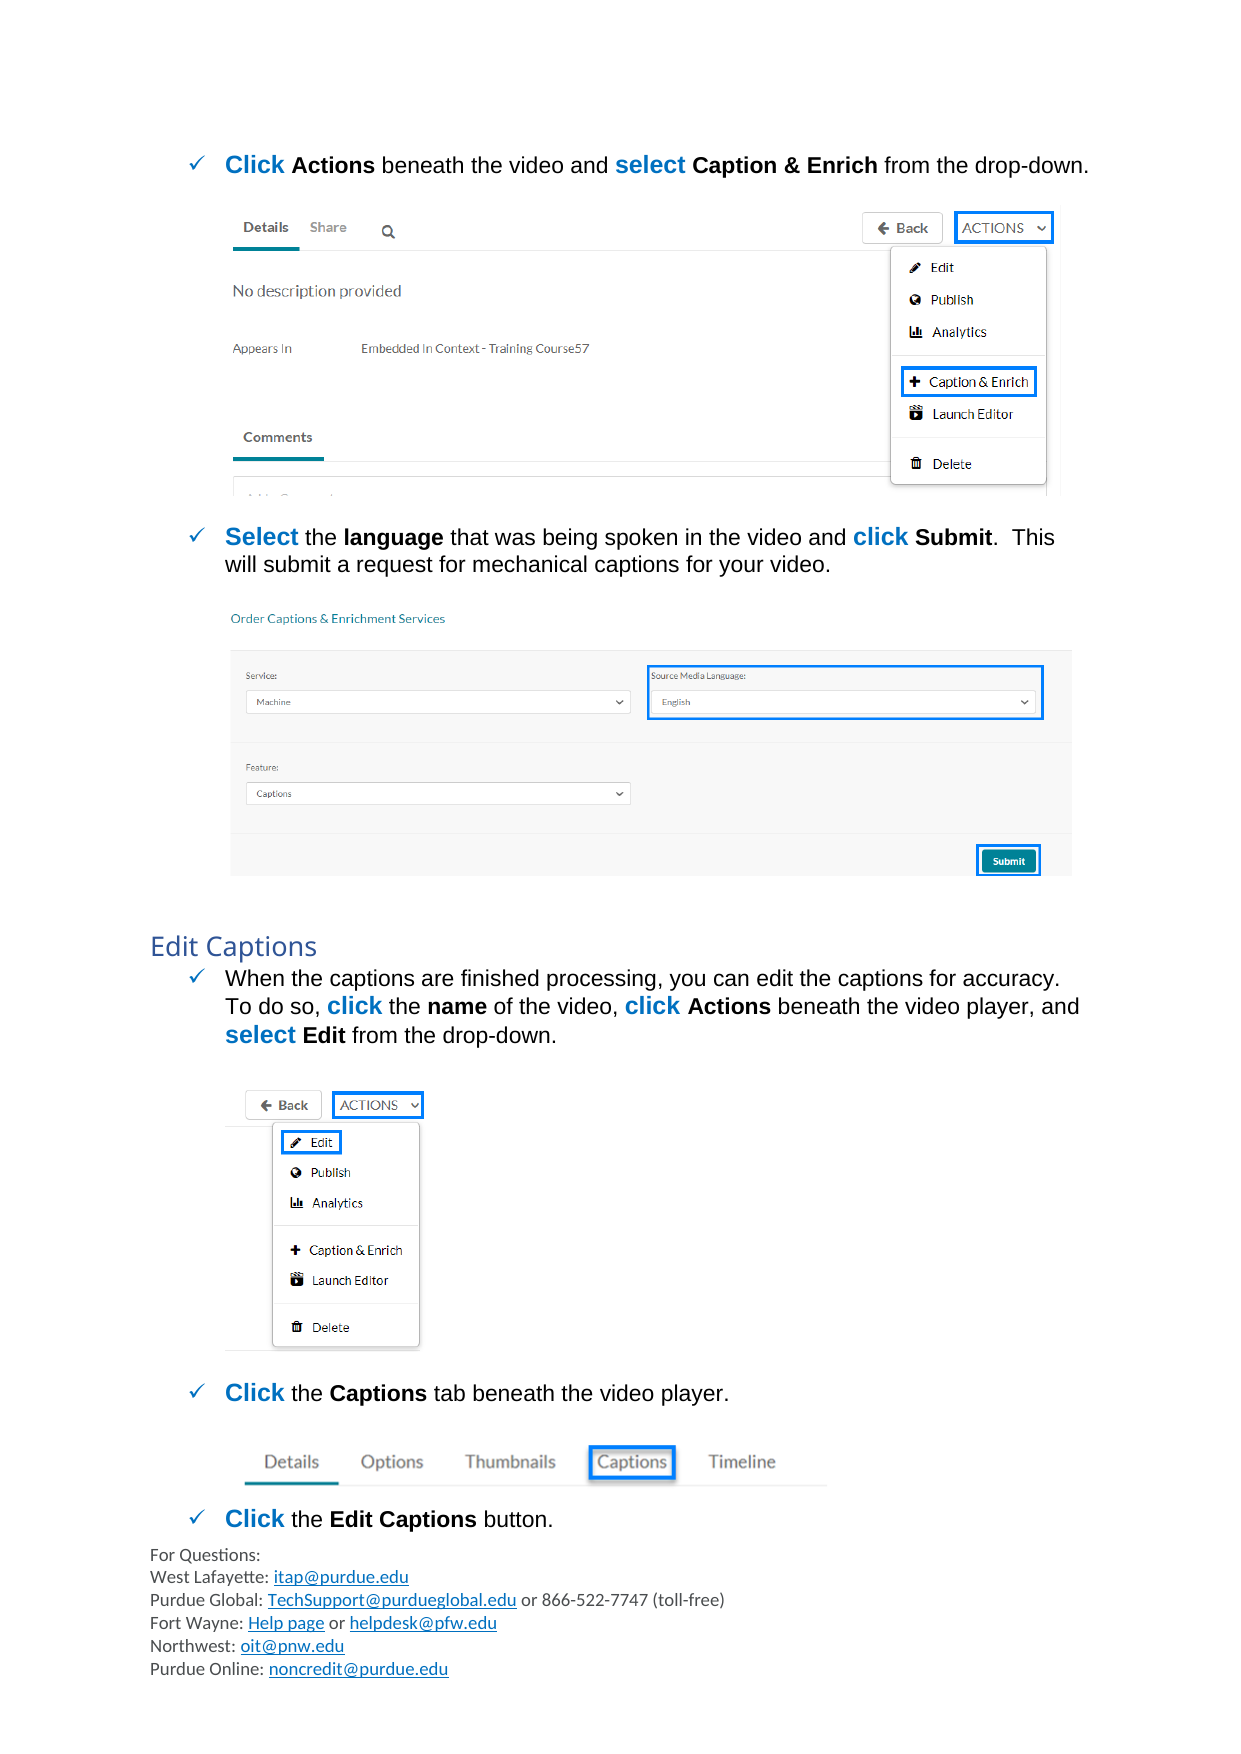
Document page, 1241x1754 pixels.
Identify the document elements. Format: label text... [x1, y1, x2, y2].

subtitle Edit Captions [150, 928, 1090, 965]
list Click the Captions tab beneath the video player. [187, 1378, 1090, 1407]
list When the captions are finished processing, you can edit the captions for accuracy. To do so, click the name of the video, click Actions beneath the video player, and select Edit from the drop-down. [187, 965, 1090, 1049]
list Select the language that was being spoken in the video and click Submit. This will submit a request for mechanical captions for your video. [187, 522, 1090, 577]
picture [225, 205, 1061, 496]
list Click the Edit Captions button. [187, 1504, 1090, 1533]
picture [225, 1075, 428, 1352]
picture [225, 603, 1075, 876]
list Click Actions beneath the video and select Caption & Enrich from the drop-down. [187, 150, 1090, 179]
picture [225, 1433, 828, 1504]
